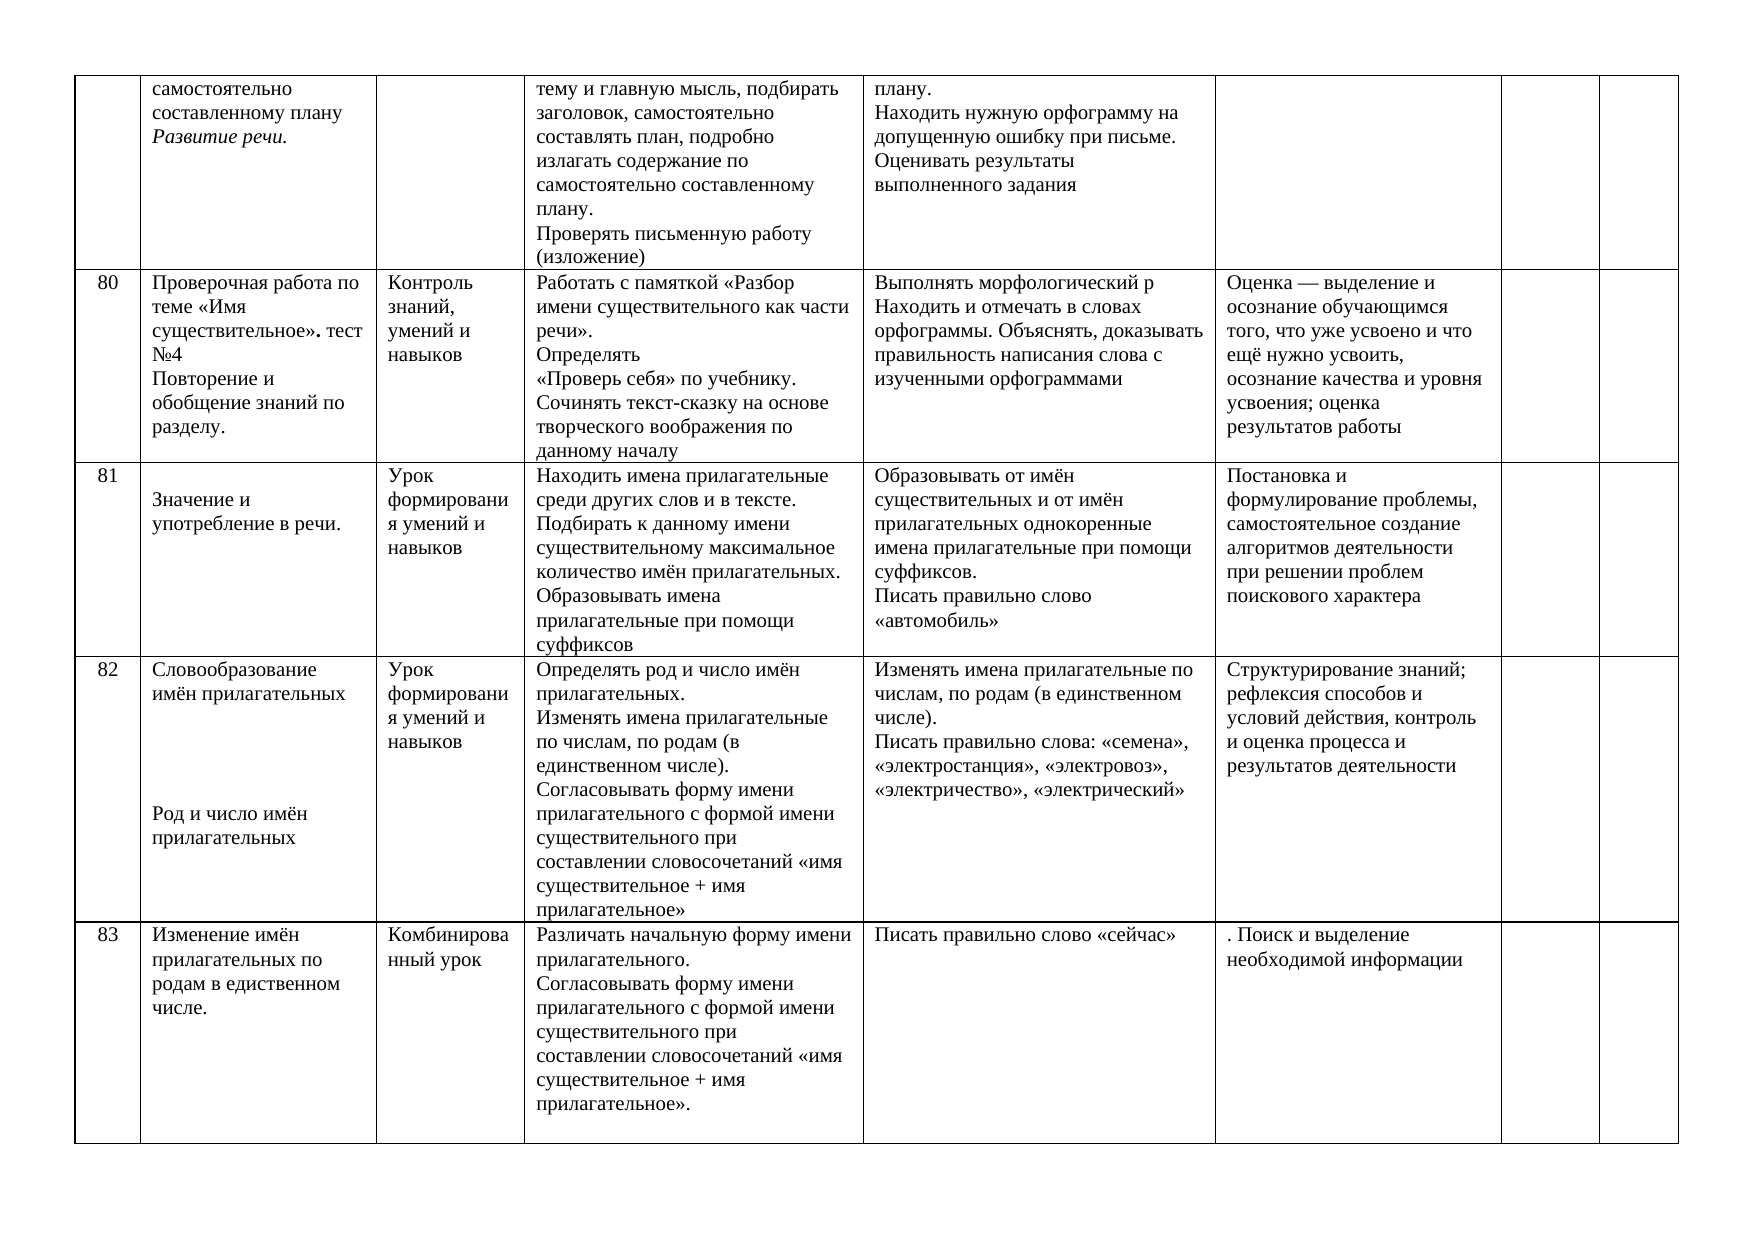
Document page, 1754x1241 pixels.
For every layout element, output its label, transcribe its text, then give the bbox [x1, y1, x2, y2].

table_cell Контроль знаний, умений и навыков [377, 270, 524, 462]
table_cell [1216, 76, 1501, 268]
table_cell [1502, 270, 1599, 462]
table_cell Структурирование знаний; рефлексия способов и условий действия, контроль и оценка процесса и результатов деятельности [1216, 657, 1501, 921]
table_cell Определять род и число имён прилагательных. Изменять имена прилагательные по числам, по родам (в единственном числе). Согласовывать форму имени прилагательного с формой имени существительного при составлении словосочетаний «имя существительное + имя прилагательное» [525, 657, 863, 921]
table_cell [1600, 463, 1678, 656]
table_cell [1600, 923, 1678, 1143]
table_cell Словообразование имён прилагательных Род и число имён прилагательных [141, 657, 376, 921]
table_cell 81 [76, 463, 140, 656]
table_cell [141, 76, 376, 268]
table_cell [1502, 463, 1599, 656]
table_cell Постановка и формулирование проблемы, самостоятельное создание алгоритмов деятельности при решении проблем поискового характера [1216, 463, 1501, 656]
table_cell [1502, 76, 1599, 268]
table_cell [1600, 270, 1678, 462]
table_cell 83 [76, 923, 140, 1143]
table_cell Писать правильно слово «сейчас» [864, 923, 1215, 1143]
table_cell Изменять имена прилагательные по числам, по родам (в единственном числе). Писать правильно слова: «семена», «электростанция», «электровоз», «электричество», «электрический» [864, 657, 1215, 921]
table_cell Выполнять морфологический р Находить и отмечать в словах орфограммы. Объяснять, доказывать правильность написания слова с изученными орфограммами [864, 270, 1215, 462]
table_cell Урок формирования умений и навыков [377, 657, 524, 921]
table_cell Значение и употребление в речи. [141, 463, 376, 656]
table_cell Комбинированный урок [377, 923, 524, 1143]
table_cell Проверочная работа по теме «Имя существительное». тест №4 Повторение и обобщение знаний по разделу. [141, 270, 376, 462]
table_cell Урок формирования умений и навыков [377, 463, 524, 656]
table_cell [1502, 657, 1599, 921]
table_cell [1600, 657, 1678, 921]
table_cell 79 [76, 76, 140, 268]
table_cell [864, 76, 1215, 268]
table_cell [525, 76, 863, 268]
table_cell . Поиск и выделение необходимой информации [1216, 923, 1501, 1143]
table_cell Оценка — выделение и осознание обучающимся того, что уже усвоено и что ещё нужно усвоить, осознание качества и уровня усвоения; оценка результатов работы [1216, 270, 1501, 462]
table_cell 82 [76, 657, 140, 921]
table_cell [1502, 923, 1599, 1143]
table_cell Работать с памяткой «Разбор имени существительного как части речи». Определять «Проверь себя» по учебнику. Сочинять текст-сказку на основе творческого воображения по данному началу [525, 270, 863, 462]
table_cell Образовывать от имён существительных и от имён прилагательных однокоренные имена прилагательные при помощи суффиксов. Писать правильно слово «автомобиль» [864, 463, 1215, 656]
table_cell [1600, 76, 1678, 268]
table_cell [377, 76, 524, 268]
table_cell Различать начальную форму имени прилагательного. Согласовывать форму имени прилагательного с формой имени существительного при составлении словосочетаний «имя существительное + имя прилагательное». [525, 923, 863, 1143]
table_cell 80 [76, 270, 140, 462]
table_cell Изменение имён прилагательных по родам в едиственном числе. [141, 923, 376, 1143]
table_cell Находить имена прилагательные среди других слов и в тексте. Подбирать к данному имени существительному максимальное количество имён прилагательных. Образовывать имена прилагательные при помощи суффиксов [525, 463, 863, 656]
